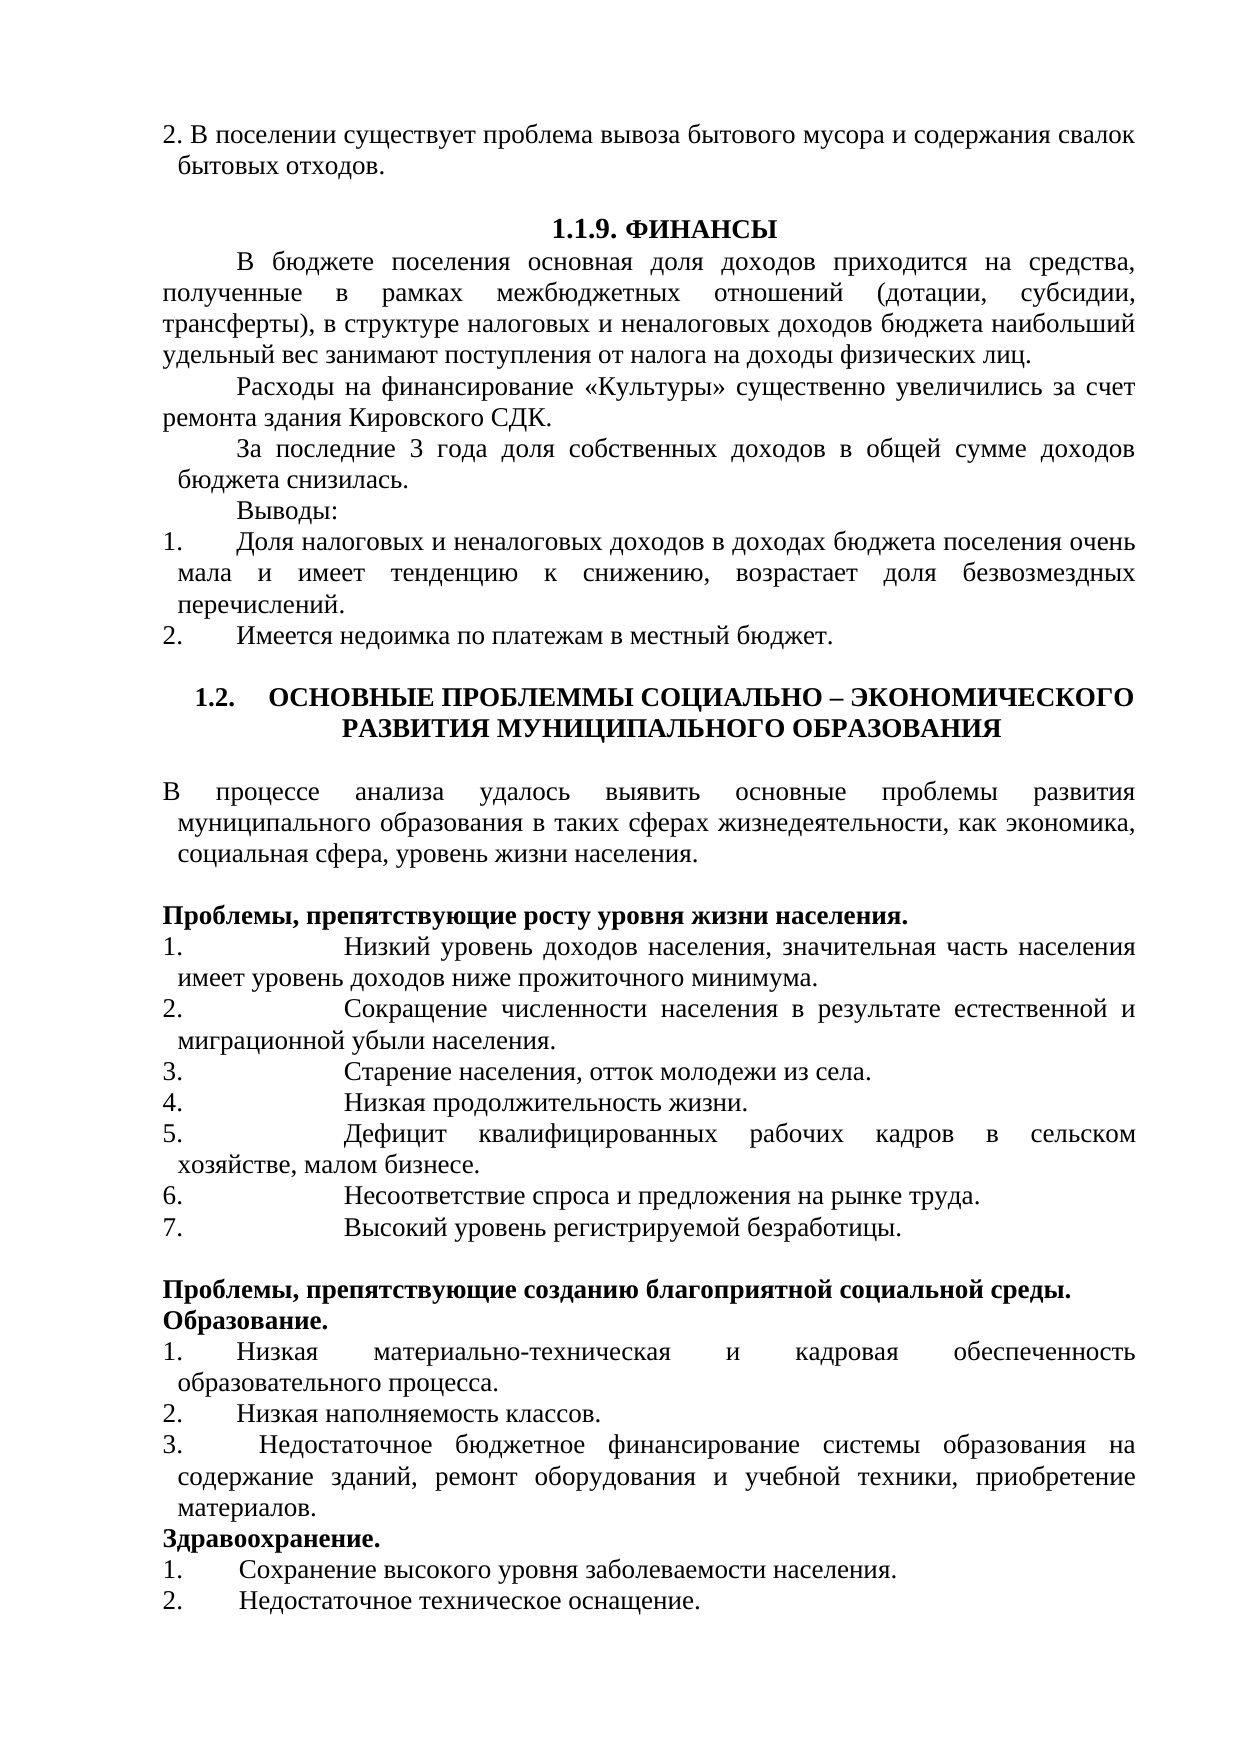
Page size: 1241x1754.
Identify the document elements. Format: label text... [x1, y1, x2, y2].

text В бюджете поселения основная доля доходов приходится на средства, полученные в рамках межбюджетных отношений (дотации, субсидии, трансферты), в структуре налоговых и неналоговых доходов бюджета наибольший удельный вес занимают поступления от налога на доходы физических лиц. [162, 245, 1137, 370]
list Недостаточное бюджетное финансирование системы образования на содержание зданий, ремонт оборудования и учебной техники, приобретение материалов. [162, 1429, 1137, 1522]
text В процессе анализа удалось выявить основные проблемы развития муниципального образования в таких сферах жизнедеятельности, как экономика, социальная сфера, уровень жизни населения. [162, 774, 1137, 868]
list Старение населения, отток молодежи из села. [162, 1055, 1137, 1086]
list Низкая продолжительность жизни. [162, 1086, 1137, 1117]
list Недостаточное техническое оснащение. [162, 1584, 1137, 1616]
list Доля налоговых и неналоговых доходов в доходах бюджета поселения очень мала и имеет тенденцию к снижению, возрастает доля безвозмездных перечислений. [162, 525, 1137, 619]
text Выводы: [177, 494, 1137, 525]
text Расходы на финансирование «Культуры» существенно увеличились за счет ремонта здания Кировского СДК. [162, 370, 1137, 432]
list Дефицит квалифицированных рабочих кадров в сельском хозяйстве, малом бизнесе. [162, 1117, 1137, 1179]
text Проблемы, препятствующие росту уровня жизни населения. [162, 899, 1137, 930]
list Низкий уровень доходов населения, значительная часть населения имеет уровень доходов ниже прожиточного минимума. [162, 930, 1137, 993]
text Образование. [162, 1304, 1137, 1335]
list ОСНОВНЫЕ ПРОБЛЕММЫ СОЦИАЛЬНО – ЭКОНОМИЧЕСКОГО РАЗВИТИЯ МУНИЦИПАЛЬНОГО ОБРАЗОВАНИЯ [162, 681, 1166, 743]
list ФИНАНСЫ [162, 212, 1166, 245]
list Высокий уровень регистрируемой безработицы. [162, 1211, 1137, 1242]
text Проблемы, препятствующие созданию благоприятной социальной среды. [162, 1273, 1137, 1304]
list Низкая материально-техническая и кадровая обеспеченность образовательного процесса. [162, 1335, 1137, 1397]
list Низкая наполняемость классов. [162, 1397, 1137, 1429]
list Несоответствие спроса и предложения на рынке труда. [162, 1179, 1137, 1211]
text 2. В поселении существует проблема вывоза бытового мусора и содержания свалок бытовых отходов. [162, 118, 1137, 180]
list Сохранение высокого уровня заболеваемости населения. [162, 1553, 1137, 1584]
text Здравоохранение. [162, 1522, 1137, 1553]
list Имеется недоимка по платежам в местный бюджет. [162, 619, 1137, 650]
text За последние 3 года доля собственных доходов в общей сумме доходов бюджета снизилась. [177, 432, 1137, 494]
list Сокращение численности населения в результате естественной и миграционной убыли населения. [162, 993, 1137, 1055]
